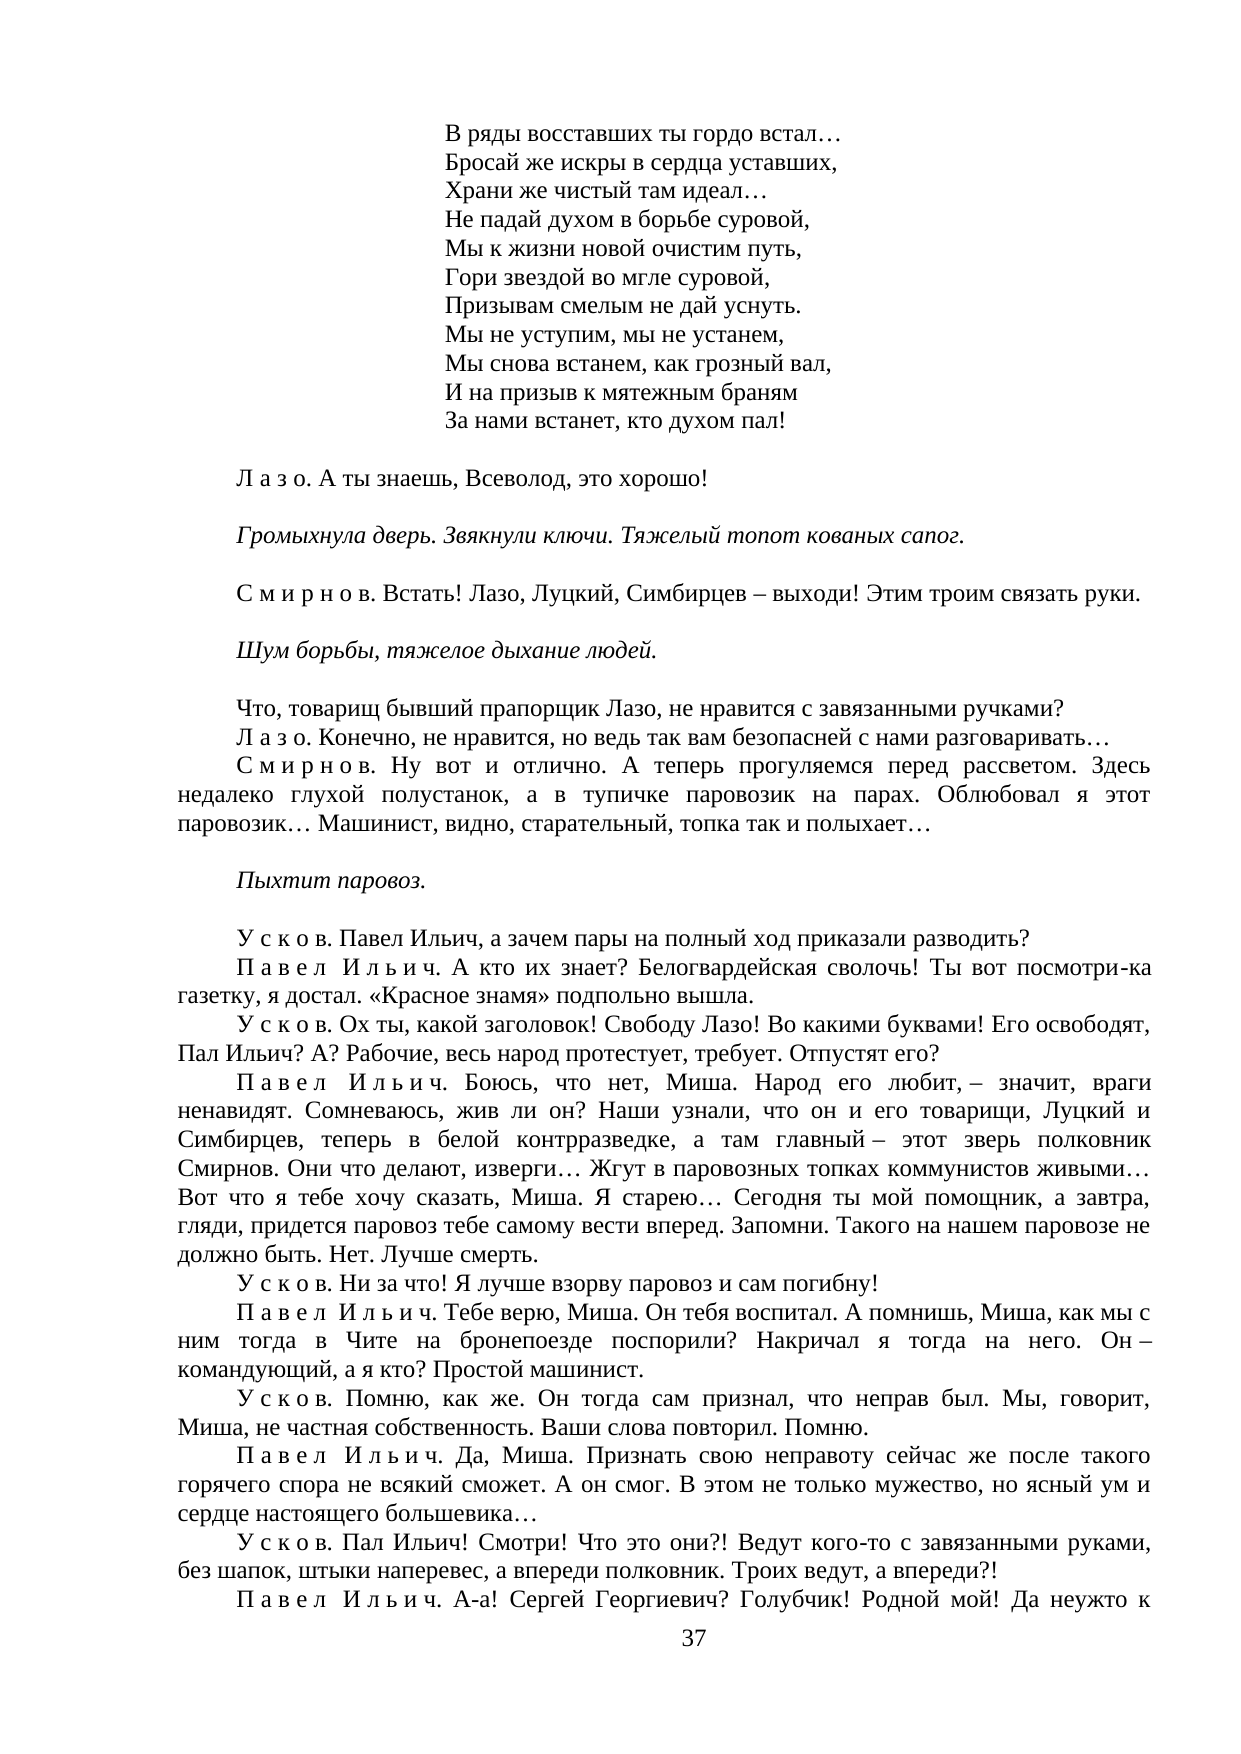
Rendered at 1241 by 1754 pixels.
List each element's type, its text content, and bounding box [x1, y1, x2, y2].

text Гори звездой во мгле суровой, [386, 262, 1089, 291]
text У с к о в. Павел Ильич, а зачем пары на полный ход приказали разводить? [177, 923, 1152, 952]
text П а в е л И л ь и ч. А кто их знает? Белогвардейская сволочь! Ты вот посмотри-ка газетку, я достал. «Красное знамя» подпольно вышла. [177, 952, 1152, 1009]
text Л а з о. А ты знаешь, Всеволод, это хорошо! [177, 463, 1152, 492]
text Громыхнула дверь. Звякнули ключи. Тяжелый топот кованых сапог. [177, 521, 1152, 549]
text И на призыв к мятежным браням [386, 377, 1089, 406]
text Мы снова встанем, как грозный вал, [386, 348, 1089, 377]
text П а в е л И л ь и ч. Боюсь, что нет, Миша. Народ его любит, – значит, враги ненавидят. Сомневаюсь, жив ли он? Наши узнали, что он и его товарищи, Луцкий и Симбирцев, теперь в белой контрразведке, а там главный – этот зверь полковник Смирнов. Они что делают, изверги… Жгут в паровозных топках коммунистов живыми… Вот что я тебе хочу сказать, Миша. Я старею… Сегодня ты мой помощник, а завтра, гляди, придется паровоз тебе самому вести вперед. Запомни. Такого на нашем паровозе не должно быть. Нет. Лучше смерть. [177, 1067, 1152, 1268]
text В ряды восставших ты гордо встал… [386, 118, 1089, 147]
text У с к о в. Ни за что! Я лучше взорву паровоз и сам погибну! [177, 1268, 1152, 1297]
text Храни же чистый там идеал… [386, 176, 1089, 204]
text Пыхтит паровоз. [177, 866, 1152, 894]
text С м и р н о в. Встать! Лазо, Луцкий, Симбирцев – выходи! Этим троим связать руки. [177, 578, 1152, 607]
text Мы к жизни новой очистим путь, [386, 233, 1089, 262]
text У с к о в. Ох ты, какой заголовок! Свободу Лазо! Во какими буквами! Его освободят, Пал Ильич? А? Рабочие, весь народ протестует, требует. Отпустят его? [177, 1009, 1152, 1067]
text Не падай духом в борьбе суровой, [386, 204, 1089, 233]
text Л а з о. Конечно, не нравится, но ведь так вам безопасней с нами разговаривать… [177, 722, 1152, 751]
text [177, 1584, 1152, 1613]
text Бросай же искры в сердца уставших, [386, 147, 1089, 176]
text П а в е л И л ь и ч. Да, Миша. Признать свою неправоту сейчас же после такого горячего спора не всякий сможет. А он смог. В этом не только мужество, но ясный ум и сердце настоящего большевика… [177, 1441, 1152, 1527]
text Мы не уступим, мы не устанем, [386, 319, 1089, 348]
text Призывам смелым не дай уснуть. [386, 291, 1089, 319]
text С м и р н о в. Ну вот и отлично. А теперь прогуляемся перед рассветом. Здесь недалеко глухой полустанок, а в тупичке паровозик на парах. Облюбовал я этот паровозик… Машинист, видно, старательный, топка так и полыхает… [177, 751, 1152, 837]
text Шум борьбы, тяжелое дыхание людей. [177, 636, 1152, 664]
text Что, товарищ бывший прапорщик Лазо, не нравится с завязанными ручками? [177, 693, 1152, 722]
text У с к о в. Пал Ильич! Смотри! Что это они?! Ведут кого-то с завязанными руками, без шапок, штыки наперевес, а впереди полковник. Троих ведут, а впереди?! [177, 1527, 1152, 1584]
text За нами встанет, кто духом пал! [386, 406, 1089, 434]
text П а в е л И л ь и ч. Тебе верю, Миша. Он тебя воспитал. А помнишь, Миша, как мы с ним тогда в Чите на бронепоезде поспорили? Накричал я тогда на него. Он – командующий, а я кто? Простой машинист. [177, 1297, 1152, 1383]
text У с к о в. Помню, как же. Он тогда сам признал, что неправ был. Мы, говорит, Миша, не частная собственность. Ваши слова повторил. Помню. [177, 1383, 1152, 1441]
